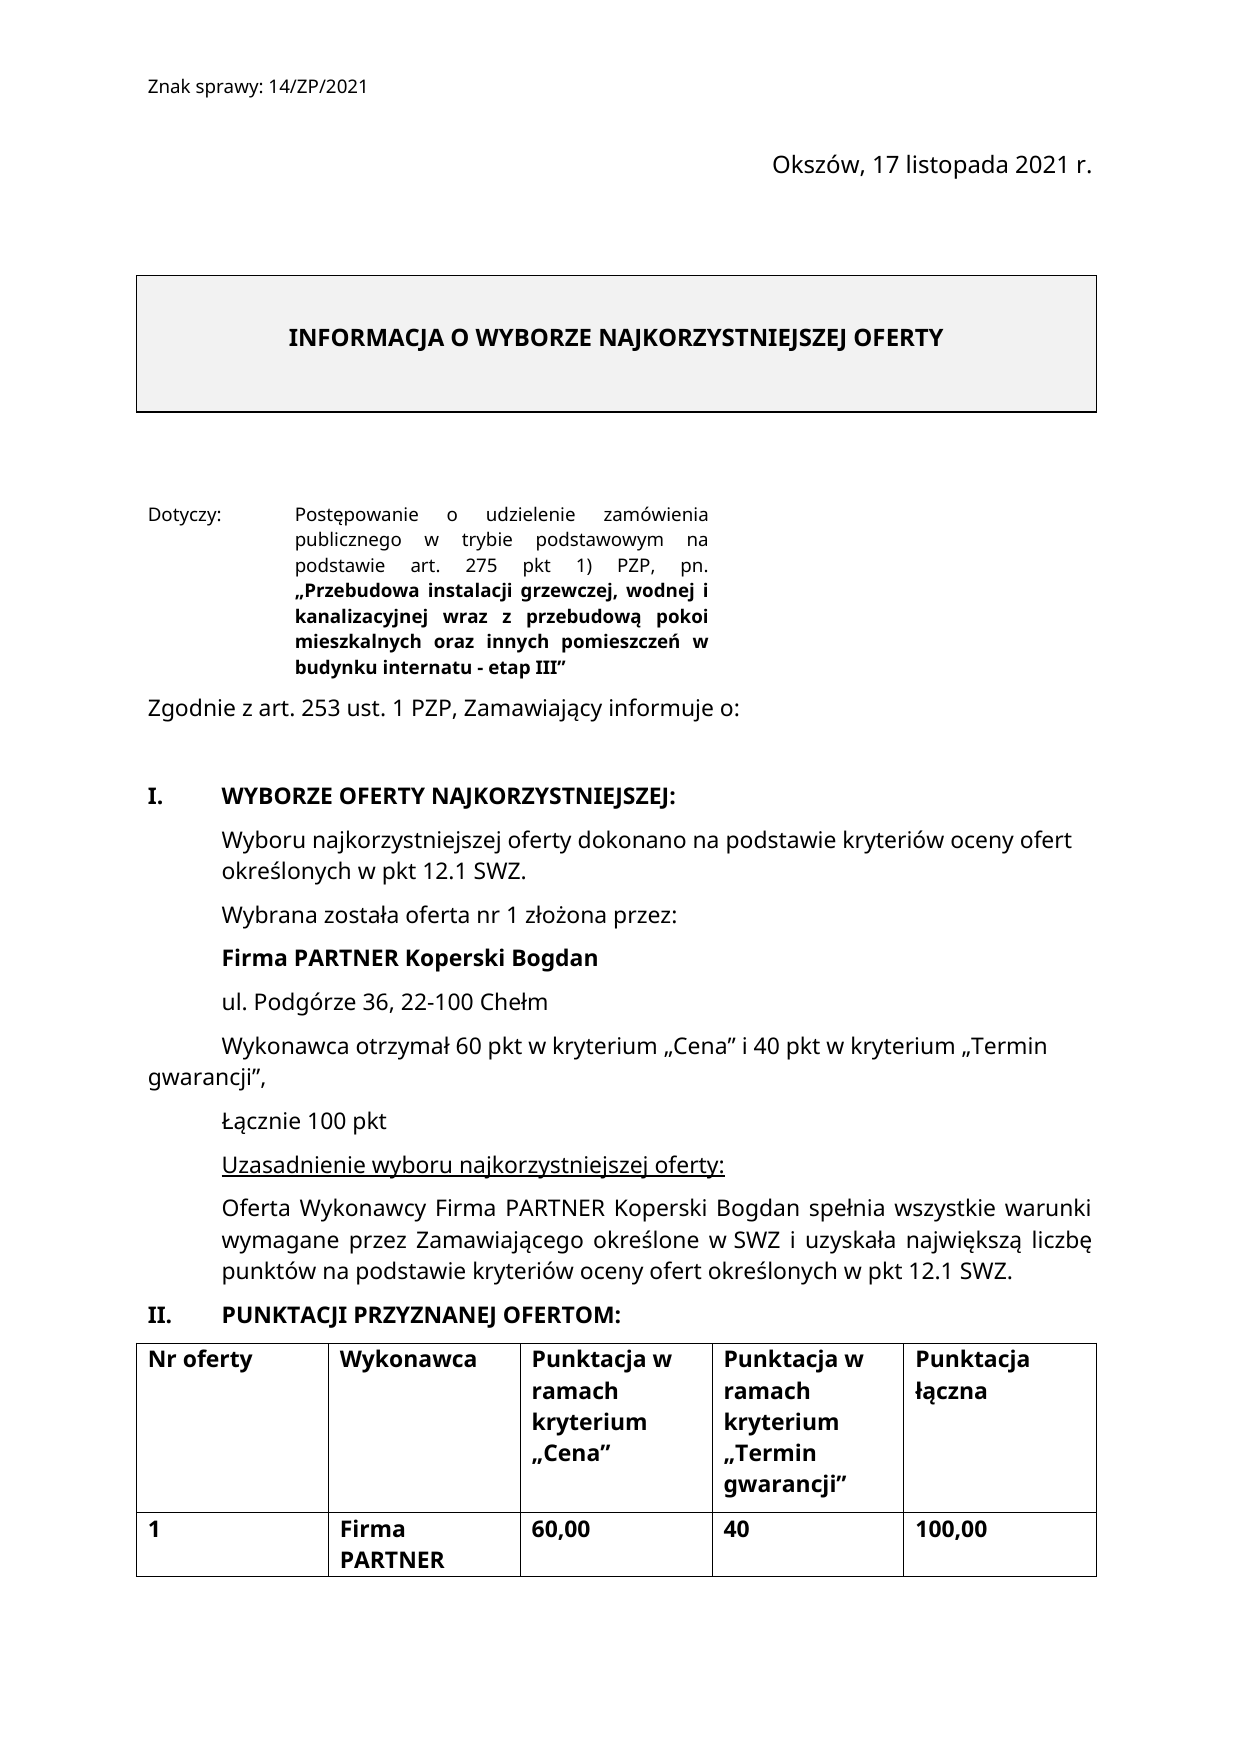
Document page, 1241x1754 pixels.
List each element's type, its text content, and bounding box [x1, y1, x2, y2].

text Firma PARTNER Koperski Bogdan [148, 942, 1093, 974]
table_cell 100,00 [904, 1513, 1096, 1576]
text Wykonawca otrzymał 60 pkt w kryterium „Cena” i 40 pkt w kryterium „Termin gwarancji”, [148, 1030, 1093, 1092]
table_header Wykonawca [329, 1344, 520, 1512]
table_header Nr oferty [137, 1344, 328, 1512]
table_cell 40 [713, 1513, 903, 1576]
text I. WYBORZE OFERTY NAJKORZYSTNIEJSZEJ: [148, 780, 1093, 811]
text Wyboru najkorzystniejszej oferty dokonano na podstawie kryteriów oceny ofert określonych w pkt 12.1 SWZ. [221, 824, 1093, 886]
table_header Punktacja w ramach kryterium „Cena” [521, 1344, 712, 1512]
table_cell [329, 1513, 520, 1576]
text Okszów, 17 listopada 2021 r. [148, 148, 1093, 180]
text Oferta Wykonawcy Firma PARTNER Koperski Bogdan spełnia wszystkie warunki wymagane przez Zamawiającego określone w SWZ i uzyskała największą liczbę punktów na podstawie kryteriów oceny ofert określonych w pkt 12.1 SWZ. [221, 1192, 1093, 1286]
text Wybrana została oferta nr 1 złożona przez: [148, 899, 1093, 930]
table_cell 1 [137, 1513, 328, 1576]
text Zgodnie z art. 253 ust. 1 PZP, Zamawiający informuje o: [148, 692, 1093, 724]
text Uzasadnienie wyboru najkorzystniejszej oferty: [148, 1149, 1093, 1180]
text Dotyczy: Postępowanie o udzielenie zamówienia publicznego w trybie podstawowym na podstawie art. 275 pkt 1) PZP, pn. „Przebudowa instalacji grzewczej, wodnej i kanalizacyjnej wraz z przebudową pokoi mieszkalnych oraz innych pomieszczeń w budynku internatu - etap III” [148, 501, 709, 680]
table_header INFORMACJA O WYBORZE NAJKORZYSTNIEJSZEJ OFERTY [137, 276, 1096, 411]
text ul. Podgórze 36, 22-100 Chełm [148, 986, 1093, 1017]
text Łącznie 100 pkt [148, 1105, 1093, 1136]
table_header Punktacja łączna [904, 1344, 1096, 1512]
text II. PUNKTACJI PRZYZNANEJ OFERTOM: [148, 1299, 1093, 1330]
table_cell 60,00 [521, 1513, 712, 1576]
table_header Punktacja w ramach kryterium „Termin gwarancji” [713, 1344, 903, 1512]
